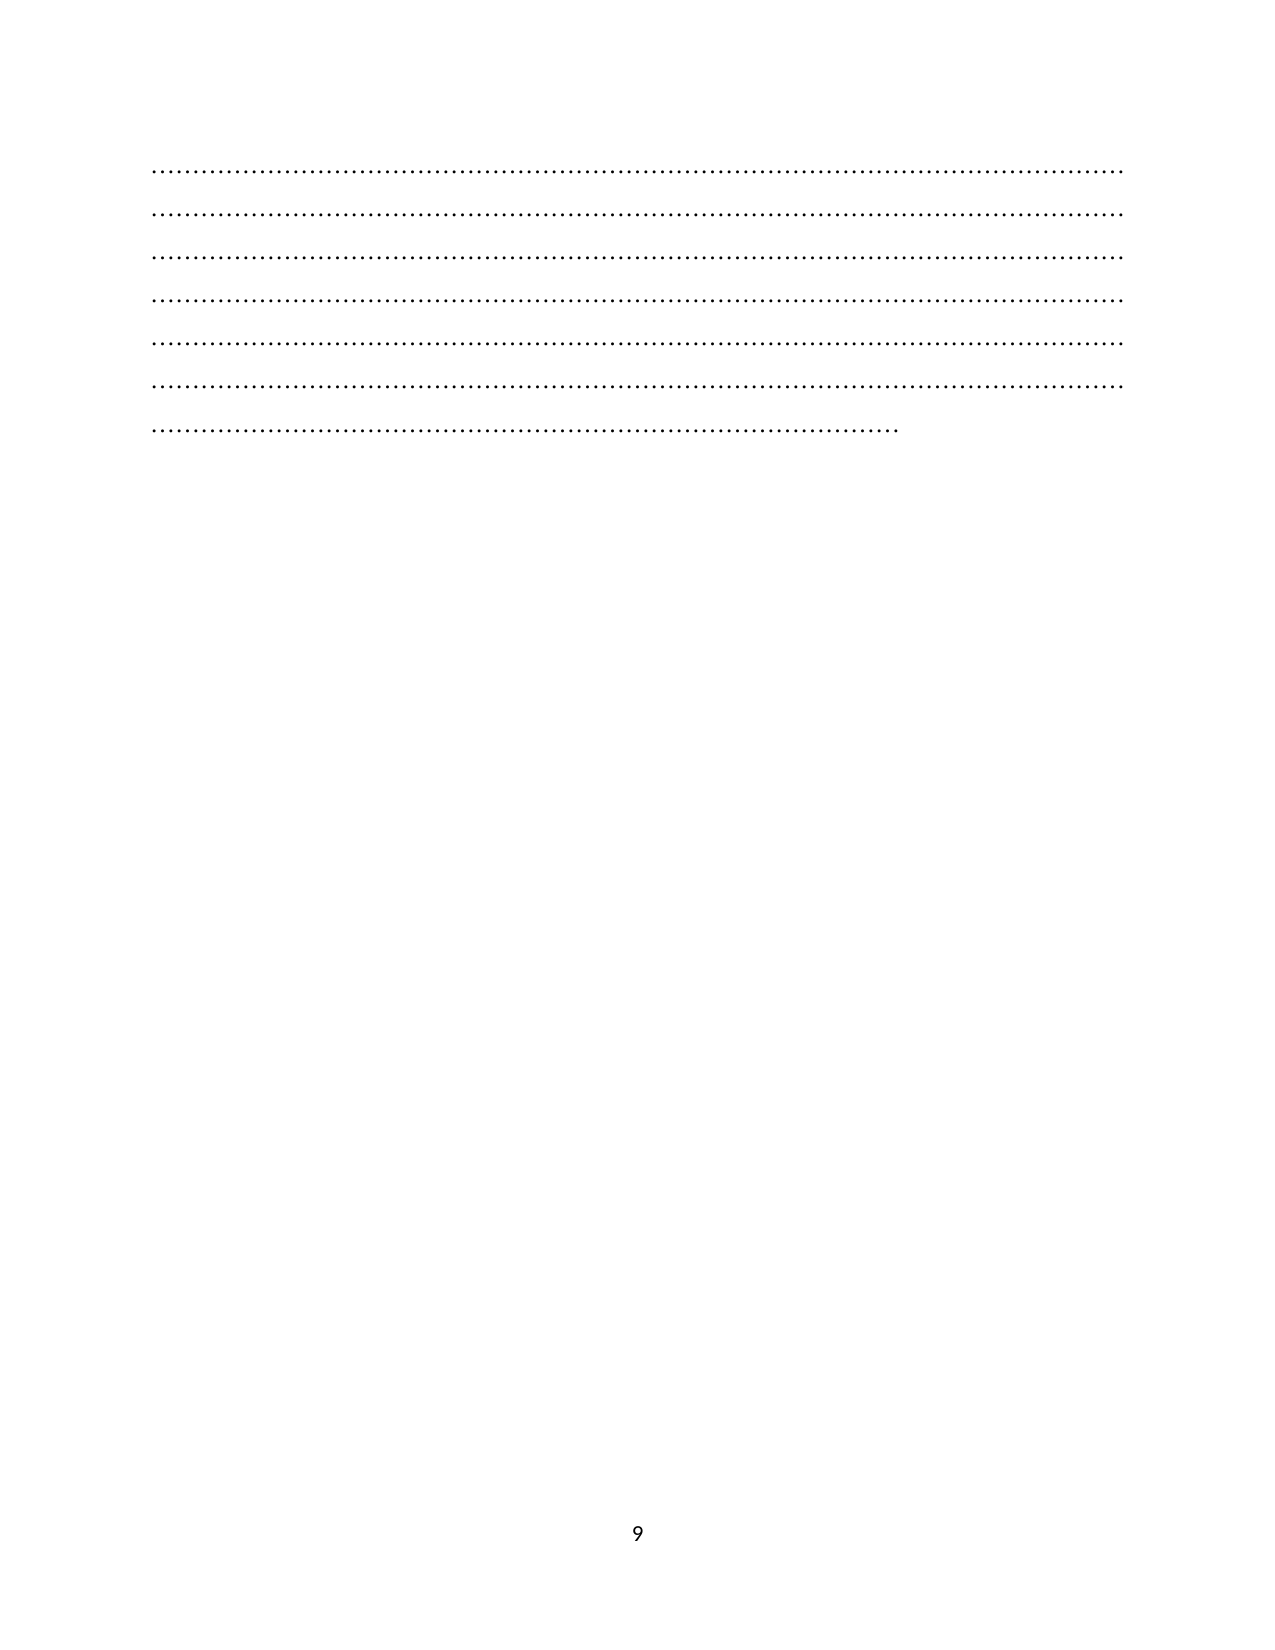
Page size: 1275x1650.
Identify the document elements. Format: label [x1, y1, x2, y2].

list [150, 150, 1125, 437]
